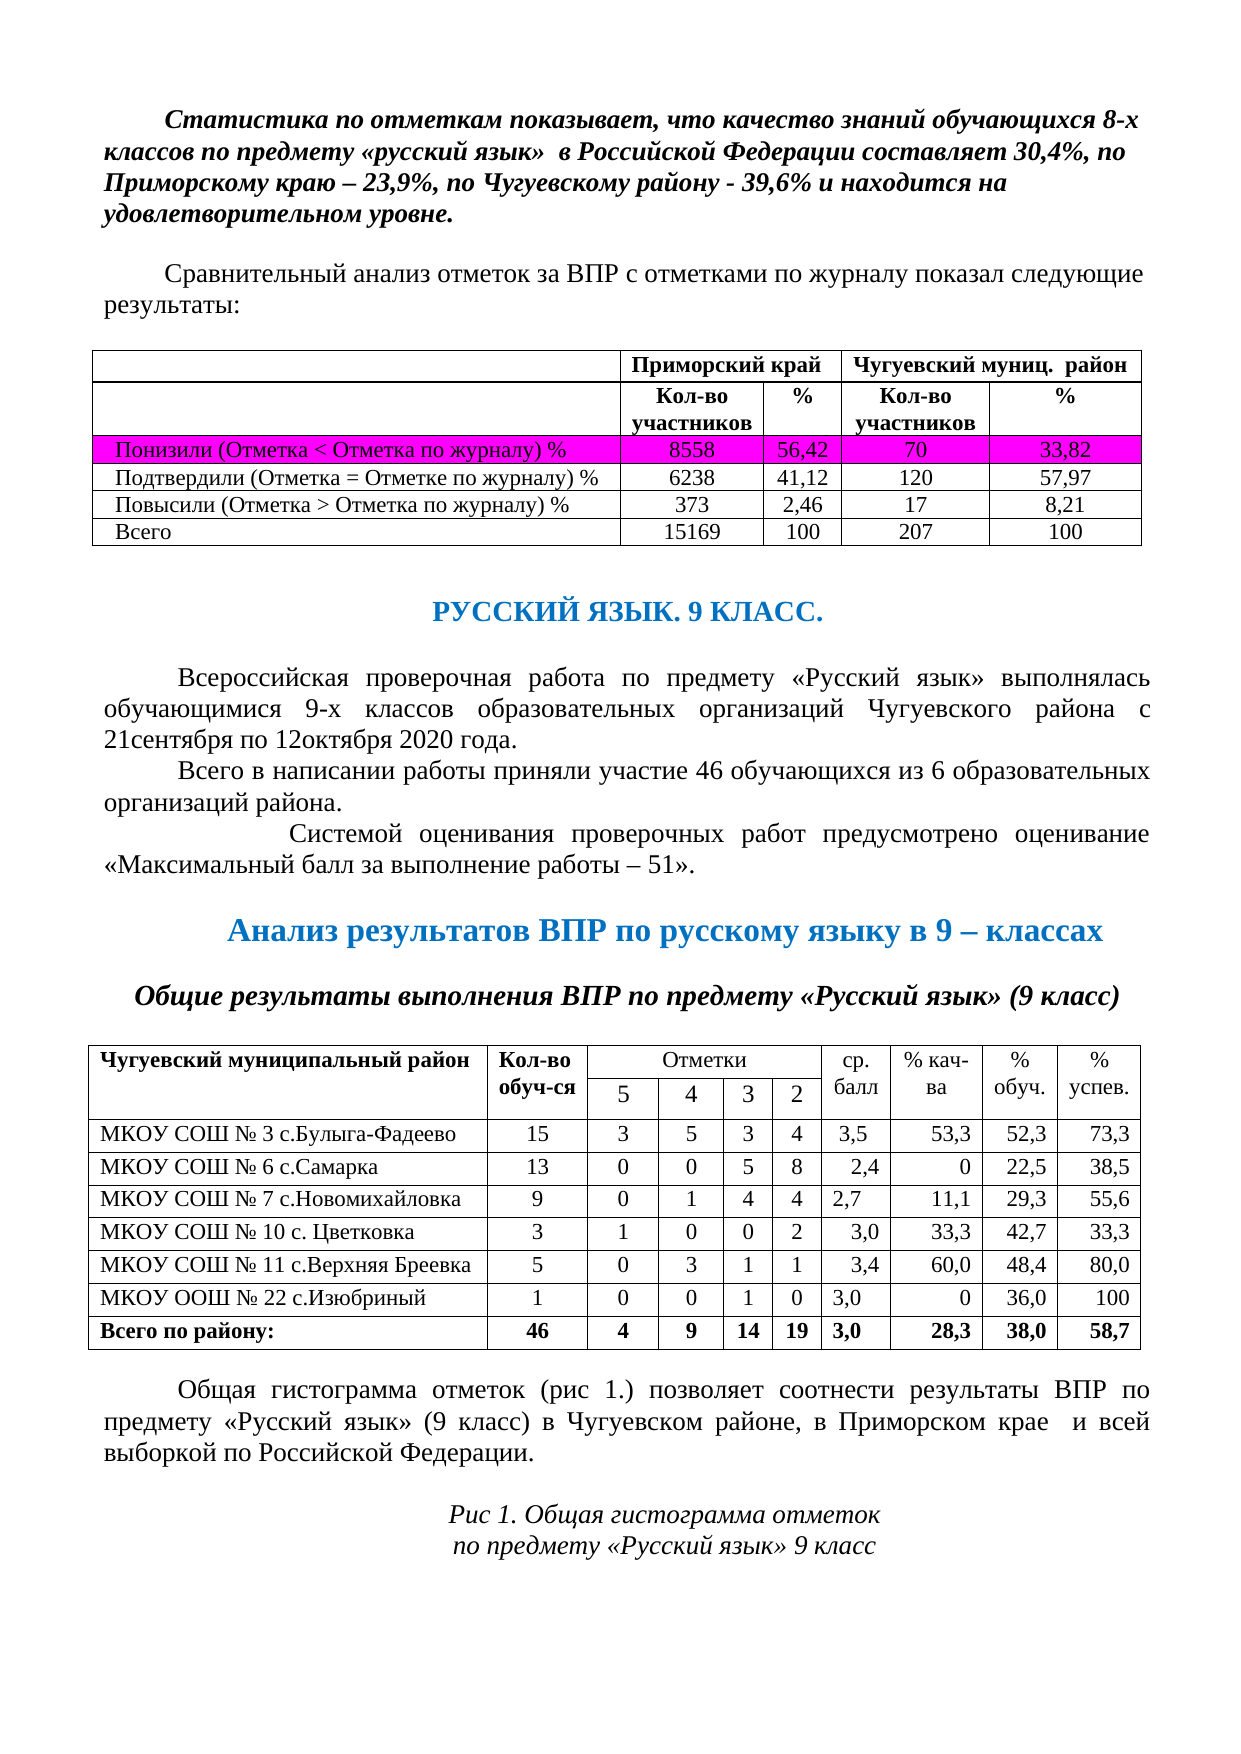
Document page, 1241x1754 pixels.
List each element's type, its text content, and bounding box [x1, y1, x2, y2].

table_cell 1 [588, 1218, 658, 1250]
table_cell 1 [488, 1284, 587, 1316]
table_cell 6238 [621, 464, 763, 490]
table_cell 5 [724, 1153, 772, 1184]
table_cell 2,4 [822, 1153, 890, 1184]
table_cell 5 [488, 1251, 587, 1283]
table_cell 3,0 [822, 1317, 890, 1348]
table_header Отметки [588, 1046, 821, 1078]
table_cell 1 [724, 1251, 772, 1283]
table_cell 55,6 [1058, 1186, 1140, 1217]
table_cell 46 [488, 1317, 587, 1348]
text по предмету «Русский язык» 9 класс [103, 1529, 1152, 1561]
table_cell 0 [773, 1284, 821, 1316]
text Статистика по отметкам показывает, что качество знаний обучающихся 8-х классов по предмету «русский язык» в Российской Федерации составляет 30,4%, по Приморскому краю – 23,9%, по Чугуевскому району - 39,6% и находится на удовлетворительном уровне. [103, 103, 1152, 228]
table_cell 4 [588, 1317, 658, 1348]
table_cell МКОУ СОШ № 3 с.Булыга-Фадеево [89, 1120, 487, 1152]
table_cell 4 [724, 1186, 772, 1217]
table_header Приморский край [621, 351, 841, 381]
text Системой оценивания проверочных работ предусмотрено оценивание «Максимальный балл за выполнение работы – 51». [103, 817, 1152, 879]
table_cell 0 [659, 1218, 723, 1250]
table_cell 0 [659, 1284, 723, 1316]
table_cell 11,1 [891, 1186, 982, 1217]
table_cell 3,5 [822, 1120, 890, 1152]
table_cell 100 [1058, 1284, 1140, 1316]
table_cell 3 [724, 1079, 772, 1119]
table_cell МКОУ СОШ № 11 с.Верхняя Бреевка [89, 1251, 487, 1283]
text Общие результаты выполнения ВПР по предмету «Русский язык» (9 класс) [103, 978, 1152, 1012]
table_cell 33,3 [891, 1218, 982, 1250]
table_cell 29,3 [983, 1186, 1057, 1217]
table_cell 58,7 [1058, 1317, 1140, 1348]
table_cell Кол-во участников [621, 383, 763, 435]
table_cell 100 [990, 519, 1141, 545]
table_cell 14 [724, 1317, 772, 1348]
table_cell 3,0 [822, 1218, 890, 1250]
table_cell 4 [773, 1120, 821, 1152]
table_cell Подтвердили (Отметка = Отметке по журналу) % [93, 464, 620, 490]
table_cell 1 [724, 1284, 772, 1316]
table_cell МКОУ СОШ № 6 с.Самарка [89, 1153, 487, 1184]
table_cell 22,5 [983, 1153, 1057, 1184]
list Анализ результатов ВПР по русскому языку в 9 – классах [178, 910, 1152, 948]
table_cell 42,7 [983, 1218, 1057, 1250]
text Рис 1. Общая гистограмма отметок [103, 1498, 1152, 1529]
table_cell Повысили (Отметка > Отметка по журналу) % [93, 491, 620, 517]
table_cell 3 [488, 1218, 587, 1250]
table_cell 8 [773, 1153, 821, 1184]
table_header % успев. [1058, 1046, 1140, 1119]
table_cell 36,0 [983, 1284, 1057, 1316]
table_cell 33,3 [1058, 1218, 1140, 1250]
table_cell 3 [724, 1120, 772, 1152]
table_cell % [990, 383, 1141, 435]
table_cell МКОУ ООШ № 22 с.Изюбриный [89, 1284, 487, 1316]
table_cell 13 [488, 1153, 587, 1184]
table_header Чугуевский муниципальный район [89, 1046, 487, 1119]
table_cell 9 [488, 1186, 587, 1217]
table_cell 120 [842, 464, 989, 490]
table_cell 3 [588, 1120, 658, 1152]
table_cell Всего [93, 519, 620, 545]
table_cell 60,0 [891, 1251, 982, 1283]
table_header ср. балл [822, 1046, 890, 1119]
table_cell 8,21 [990, 491, 1141, 517]
table_cell Понизили (Отметка < Отметка по журналу) % [93, 436, 620, 463]
table_header % обуч. [983, 1046, 1057, 1119]
table_cell % [764, 383, 841, 435]
text Сравнительный анализ отметок за ВПР с отметками по журналу показал следующие результаты: [103, 257, 1152, 319]
table_cell 0 [588, 1186, 658, 1217]
table_cell МКОУ СОШ № 10 с. Цветковка [89, 1218, 487, 1250]
text Общая гистограмма отметок (рис 1.) позволяет соотнести результаты ВПР по предмету «Русский язык» (9 класс) в Чугуевском районе, в Приморском крае и всей выборкой по Российской Федерации. [103, 1374, 1152, 1467]
table_cell 4 [659, 1079, 723, 1119]
table_cell 4 [773, 1186, 821, 1217]
table_cell 33,82 [990, 436, 1141, 463]
table_cell 38,5 [1058, 1153, 1140, 1184]
table_header [93, 351, 620, 381]
table_cell 15169 [621, 519, 763, 545]
table_cell 56,42 [764, 436, 841, 463]
table_cell 53,3 [891, 1120, 982, 1152]
table_cell [93, 383, 620, 435]
table_cell 9 [659, 1317, 723, 1348]
table_cell 17 [842, 491, 989, 517]
table_cell 0 [891, 1153, 982, 1184]
table_cell 0 [588, 1153, 658, 1184]
table_cell 38,0 [983, 1317, 1057, 1348]
table_cell 15 [488, 1120, 587, 1152]
table_cell МКОУ СОШ № 7 с.Новомихайловка [89, 1186, 487, 1217]
table_cell 0 [891, 1284, 982, 1316]
table_cell 0 [588, 1251, 658, 1283]
table_cell 19 [773, 1317, 821, 1348]
table_cell Кол-во участников [842, 383, 989, 435]
table_cell 100 [764, 519, 841, 545]
table_cell 57,97 [990, 464, 1141, 490]
table_header Кол-во обуч-ся [488, 1046, 587, 1119]
table_cell 1 [773, 1251, 821, 1283]
text Всероссийская проверочная работа по предмету «Русский язык» выполнялась обучающимися 9-х классов образовательных организаций Чугуевского района с 21сентября по 12октября 2020 года. [103, 661, 1152, 754]
table_cell 3,4 [822, 1251, 890, 1283]
table_cell 0 [724, 1218, 772, 1250]
table_cell 5 [659, 1120, 723, 1152]
text РУССКИЙ ЯЗЫК. 9 класс. [103, 594, 1152, 627]
text Всего в написании работы приняли участие 46 обучающихся из 6 образовательных организаций района. [103, 754, 1152, 817]
table_cell 0 [588, 1284, 658, 1316]
table_cell 70 [842, 436, 989, 463]
table_cell 73,3 [1058, 1120, 1140, 1152]
table_cell 41,12 [764, 464, 841, 490]
table_cell 80,0 [1058, 1251, 1140, 1283]
table_cell 5 [588, 1079, 658, 1119]
table_cell 0 [659, 1153, 723, 1184]
table_cell 3,0 [822, 1284, 890, 1316]
table_cell 3 [659, 1251, 723, 1283]
table_cell 48,4 [983, 1251, 1057, 1283]
table_cell 2,7 [822, 1186, 890, 1217]
table_cell 2 [773, 1079, 821, 1119]
table_cell 2 [773, 1218, 821, 1250]
table_cell 207 [842, 519, 989, 545]
table_cell 373 [621, 491, 763, 517]
table_cell 2,46 [764, 491, 841, 517]
table_cell 52,3 [983, 1120, 1057, 1152]
table_cell 28,3 [891, 1317, 982, 1348]
table_header % кач-ва [891, 1046, 982, 1119]
table_cell 1 [659, 1186, 723, 1217]
table_cell Всего по району: [89, 1317, 487, 1348]
table_header Чугуевский муниц. район [842, 351, 1141, 381]
table_cell 8558 [621, 436, 763, 463]
